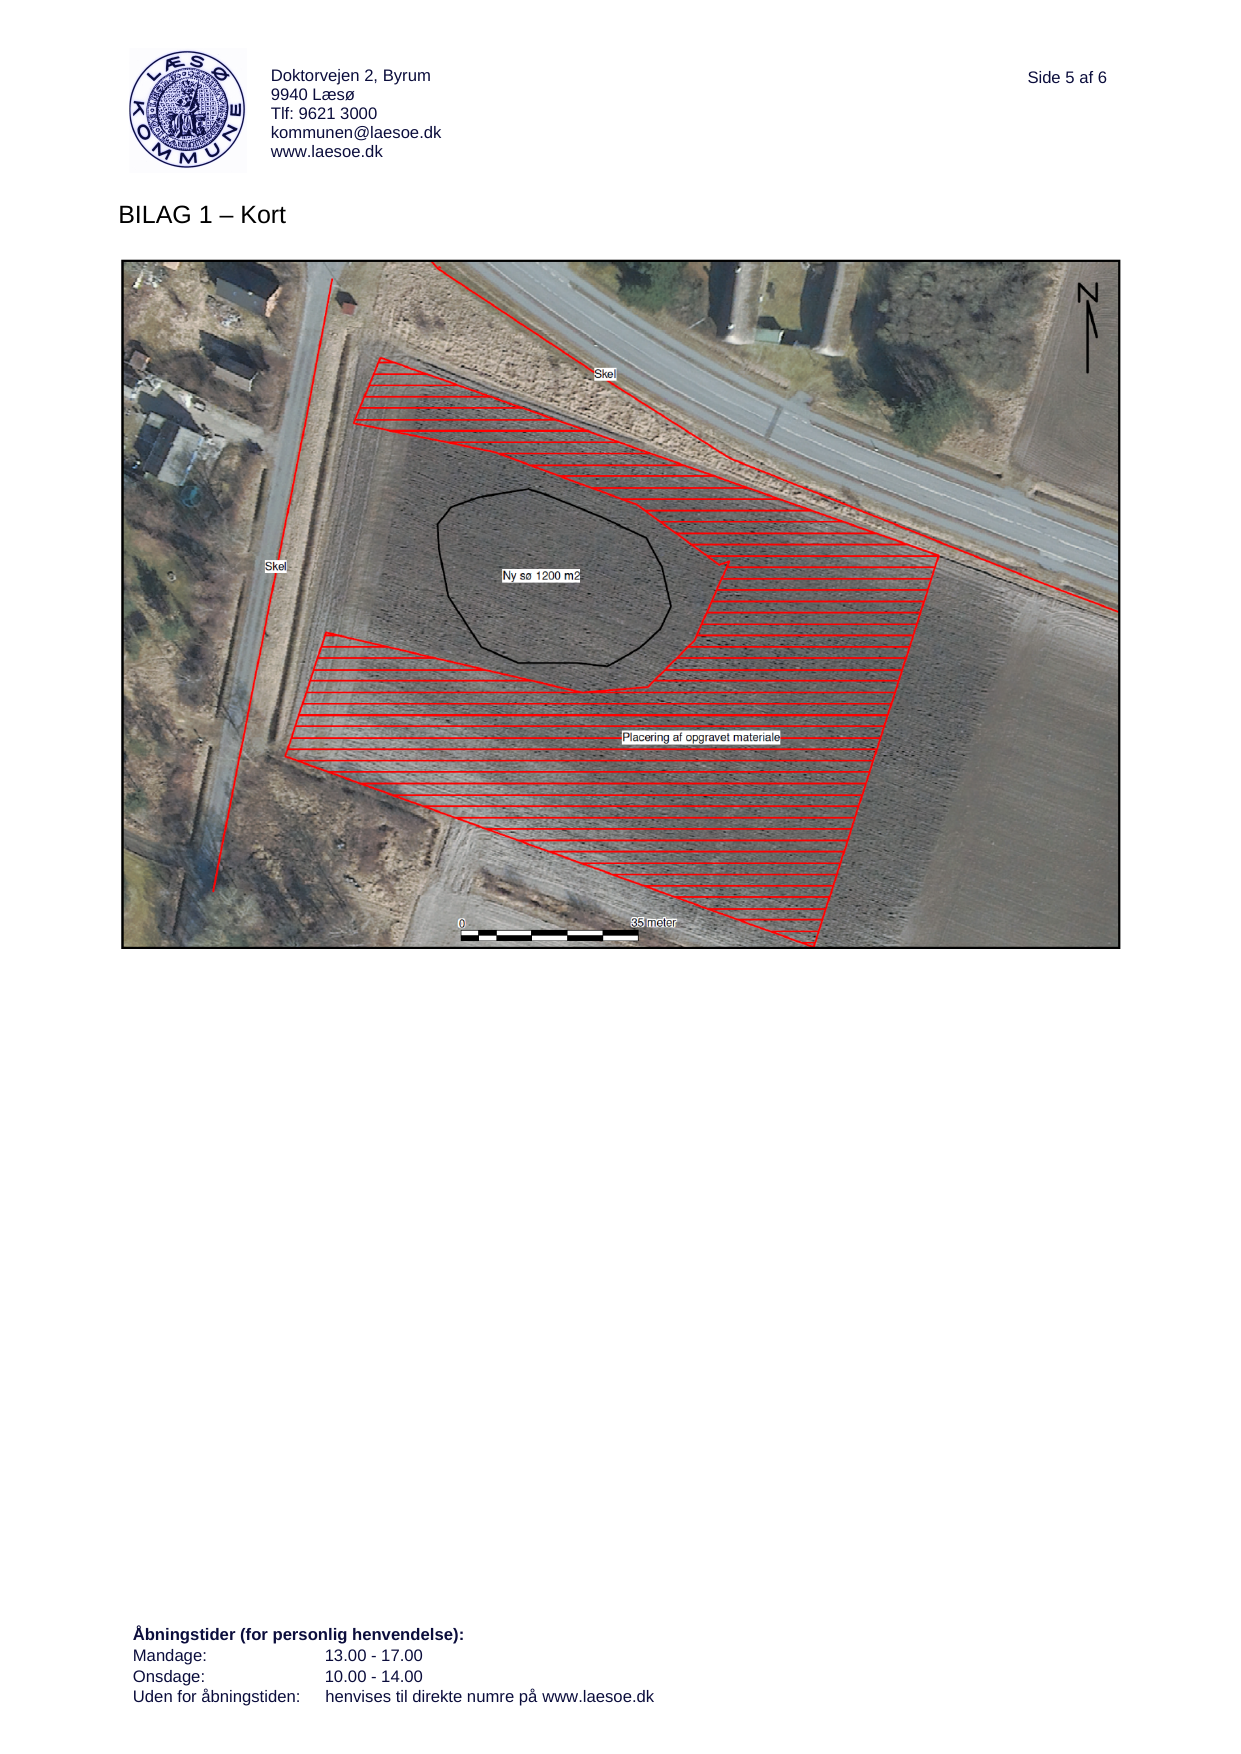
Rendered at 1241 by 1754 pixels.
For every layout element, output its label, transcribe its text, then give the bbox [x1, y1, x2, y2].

picture [118, 257, 1123, 953]
picture [129, 48, 247, 173]
text BILAG 1 – Kort [118, 200, 1122, 228]
